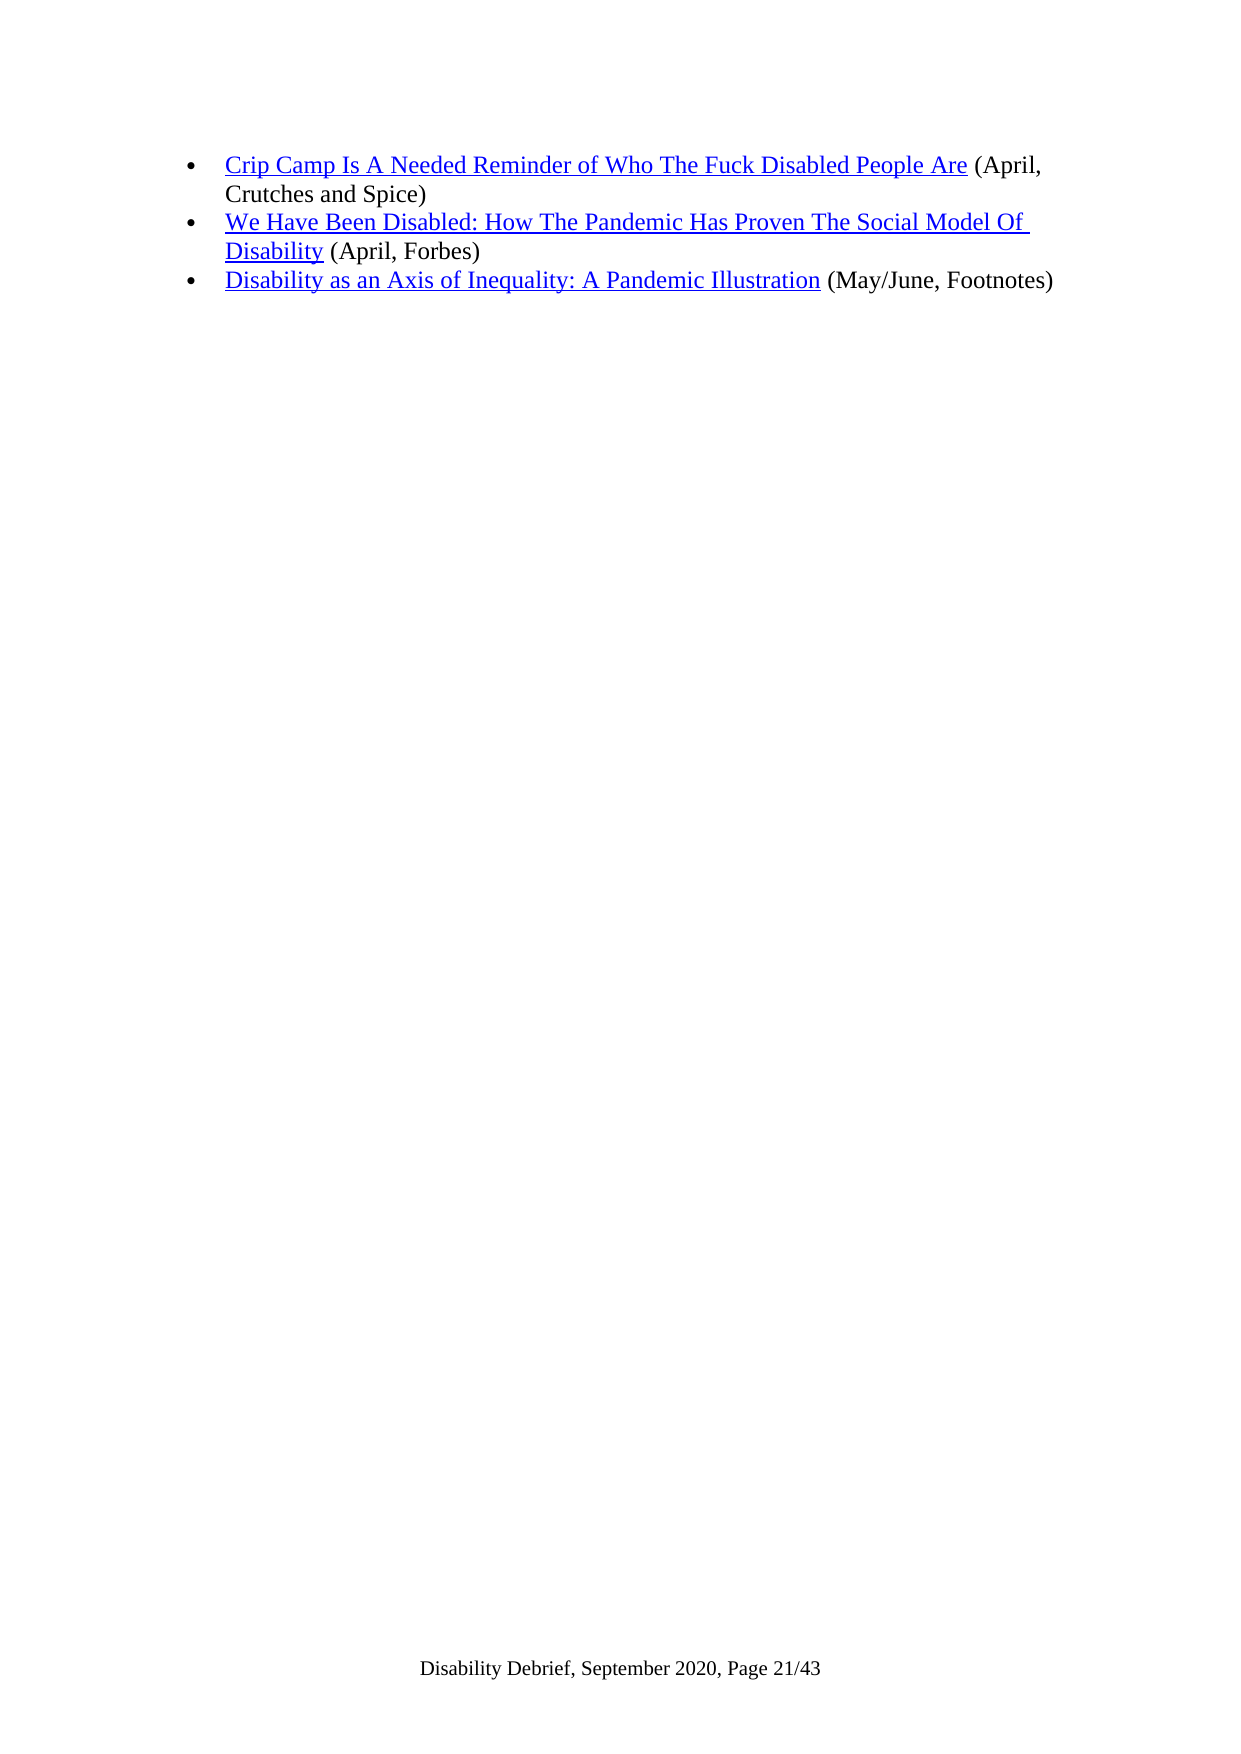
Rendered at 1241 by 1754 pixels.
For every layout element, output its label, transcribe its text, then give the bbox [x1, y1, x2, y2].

list Disability as an Axis of Inequality: A Pandemic Illustration (May/June, Footnotes) [187, 265, 1090, 294]
list Crip Camp Is A Needed Reminder of Who The Fuck Disabled People Are (April, Crutches and Spice) [187, 150, 1090, 207]
list We Have Been Disabled: How The Pandemic Has Proven The Social Model Of Disability (April, Forbes) [187, 207, 1090, 265]
